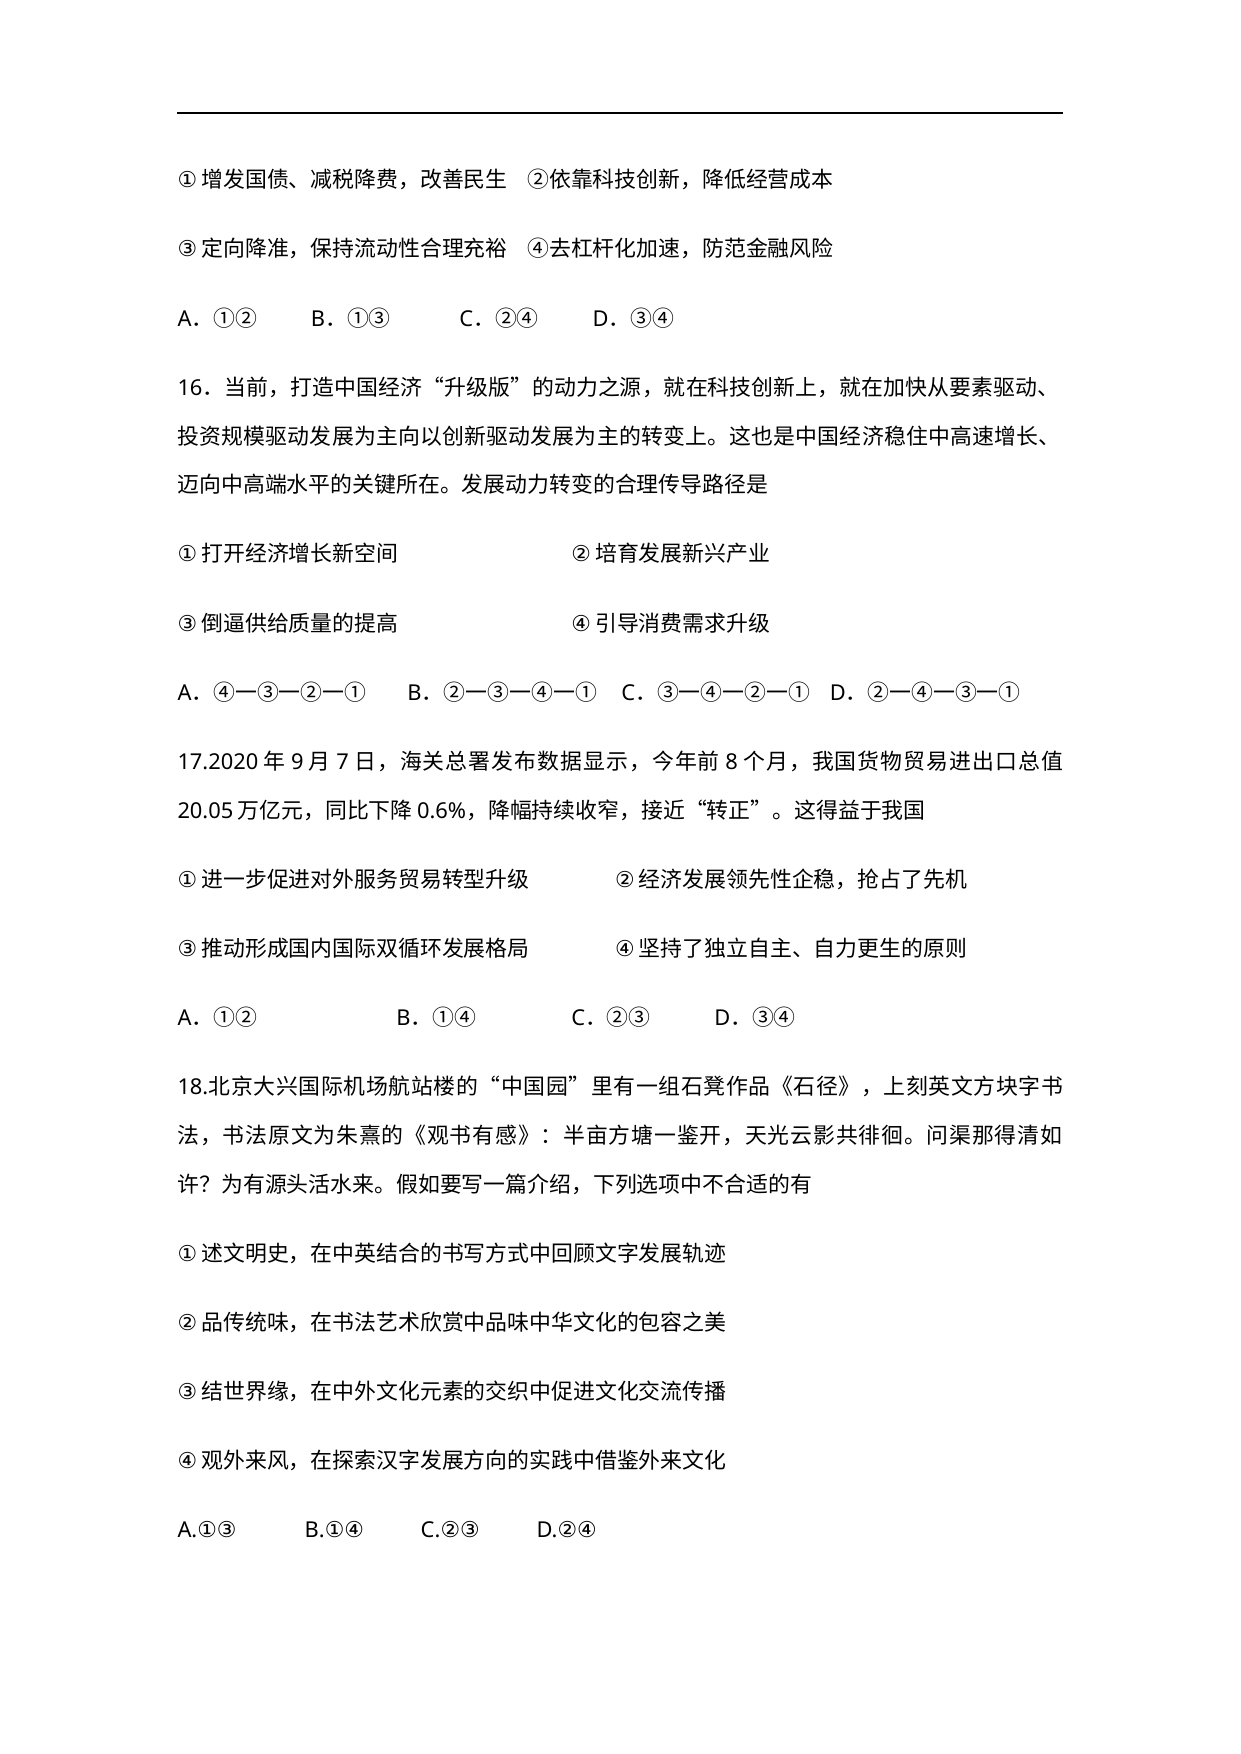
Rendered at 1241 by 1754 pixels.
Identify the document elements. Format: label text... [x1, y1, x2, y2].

text 16．当前，打造中国经济“升级版”的动力之源，就在科技创新上，就在加快从要素驱动、投资规模驱动发展为主向以创新驱动发展为主的转变上。这也是中国经济稳住中高速增长、迈向中高端水平的关键所在。发展动力转变的合理传导路径是 [177, 369, 1063, 499]
text ①述文明史，在中英结合的书写方式中回顾文字发展轨迹 [177, 1236, 1063, 1268]
text 18.北京大兴国际机场航站楼的“中国园”里有一组石凳作品《石径》，上刻英文方块字书法，书法原文为朱熹的《观书有感》：半亩方塘一鉴开，天光云影共徘徊。问渠那得清如许？为有源头活水来。假如要写一篇介绍，下列选项中不合适的有 [177, 1069, 1063, 1199]
text ③结世界缘，在中外文化元素的交织中促进文化交流传播 [177, 1374, 1063, 1407]
text A．④一③一②一① B．②一③一④一① C．③一④一②一① D．②一④一③一① [177, 674, 1063, 707]
text 17.2020年9月7日，海关总署发布数据显示，今年前8个月，我国货物贸易进出口总值20.05万亿元，同比下降0.6%，降幅持续收窄，接近“转正”。这得益于我国 [177, 744, 1063, 825]
text ③定向降准，保持流动性合理充裕 ④去杠杆化加速，防范金融风险 [177, 231, 1063, 264]
text A.①③ B.①④ C.②③ D.②④ [177, 1512, 1063, 1545]
text A．①② B．①③ C．②④ D．③④ [177, 300, 1063, 333]
text ①增发国债、减税降费，改善民生 ②依靠科技创新，降低经营成本 [177, 162, 1063, 194]
text ①打开经济增长新空间 ②培育发展新兴产业 [177, 536, 1063, 569]
text A．①② B．①④ C．②③ D．③④ [177, 1000, 1063, 1032]
text ①进一步促进对外服务贸易转型升级 ②经济发展领先性企稳，抢占了先机 [177, 862, 1063, 894]
text ②品传统味，在书法艺术欣赏中品味中华文化的包容之美 [177, 1305, 1063, 1337]
text ④观外来风，在探索汉字发展方向的实践中借鉴外来文化 [177, 1443, 1063, 1476]
text ③倒逼供给质量的提高 ④引导消费需求升级 [177, 605, 1063, 638]
text ③推动形成国内国际双循环发展格局 ④坚持了独立自主、自力更生的原则 [177, 931, 1063, 963]
